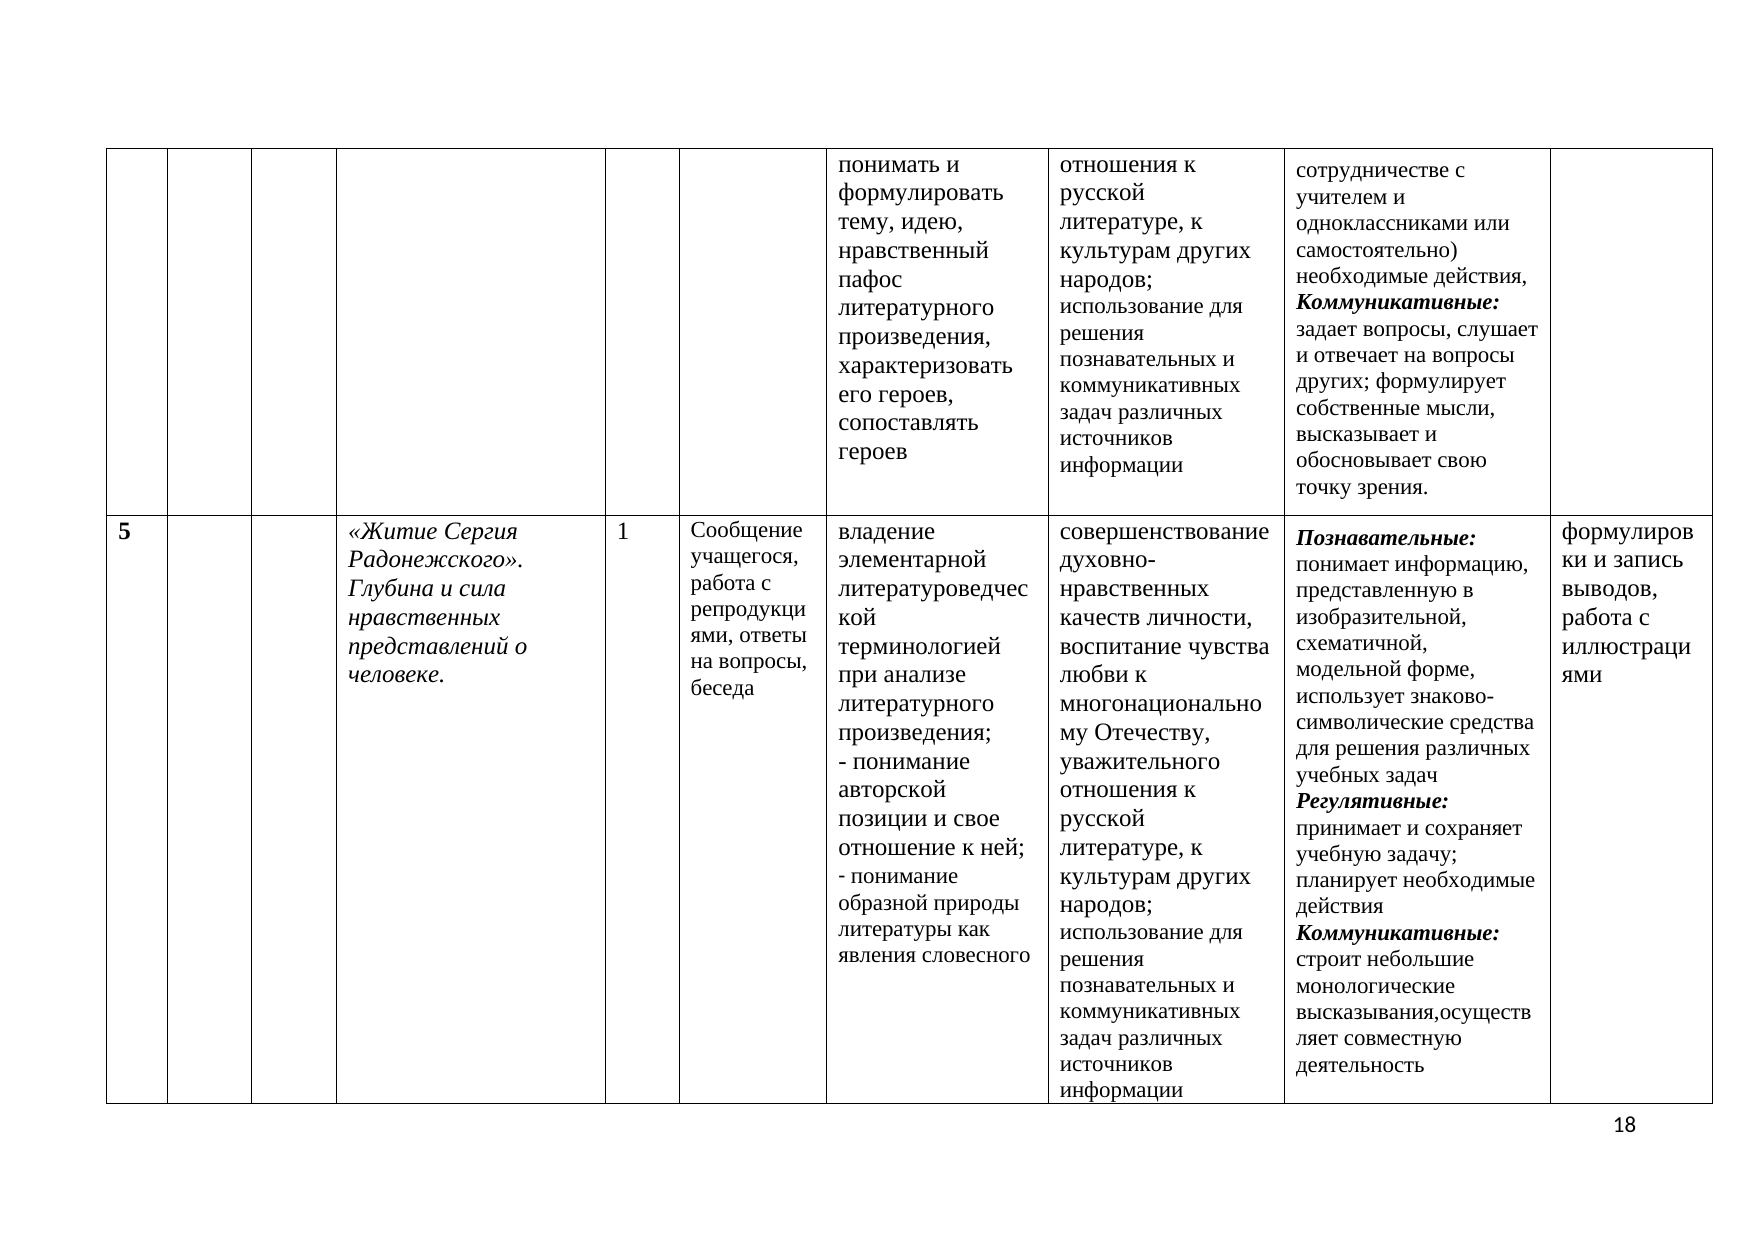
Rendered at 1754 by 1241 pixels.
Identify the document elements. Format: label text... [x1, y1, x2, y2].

table_cell [168, 149, 251, 515]
table_cell Сообщение учащегося, работа с репродукциями, ответы на вопросы, беседа [680, 516, 826, 1103]
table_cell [827, 149, 1048, 515]
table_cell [1285, 149, 1550, 515]
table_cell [1049, 149, 1284, 515]
table_cell «Житие Сергия Радонежского». Глубина и сила нравственных представлений о человеке. [337, 516, 605, 1103]
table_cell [337, 149, 605, 515]
table_cell [168, 516, 251, 1103]
table_cell 5 [107, 516, 167, 1103]
table_cell 4 [107, 149, 167, 515]
table_cell формулировки и запись выводов, работа с иллюстрациями [1551, 516, 1712, 1103]
table_cell 1 [606, 149, 679, 515]
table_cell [680, 149, 826, 515]
table_cell Познавательные: понимает информацию, представленную в изобразительной, схематичной, модельной форме, использует знаково-символические средства для решения различных учебных задач Регулятивные: принимает и сохраняет учебную задачу; планирует необходимые действия Коммуникативные: строит небольшие монологические высказывания,осуществляет совместную деятельность [1285, 516, 1550, 1103]
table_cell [1551, 149, 1712, 515]
table_cell [252, 516, 336, 1103]
table_cell владение элементарной литературоведческой терминологией при анализе литературного произведения; - понимание авторской позиции и свое отношение к ней; - понимание образной природы литературы как явления словесного [827, 516, 1048, 1103]
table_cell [1049, 516, 1284, 1103]
table_cell 1 [606, 516, 679, 1103]
table_cell [252, 149, 336, 515]
